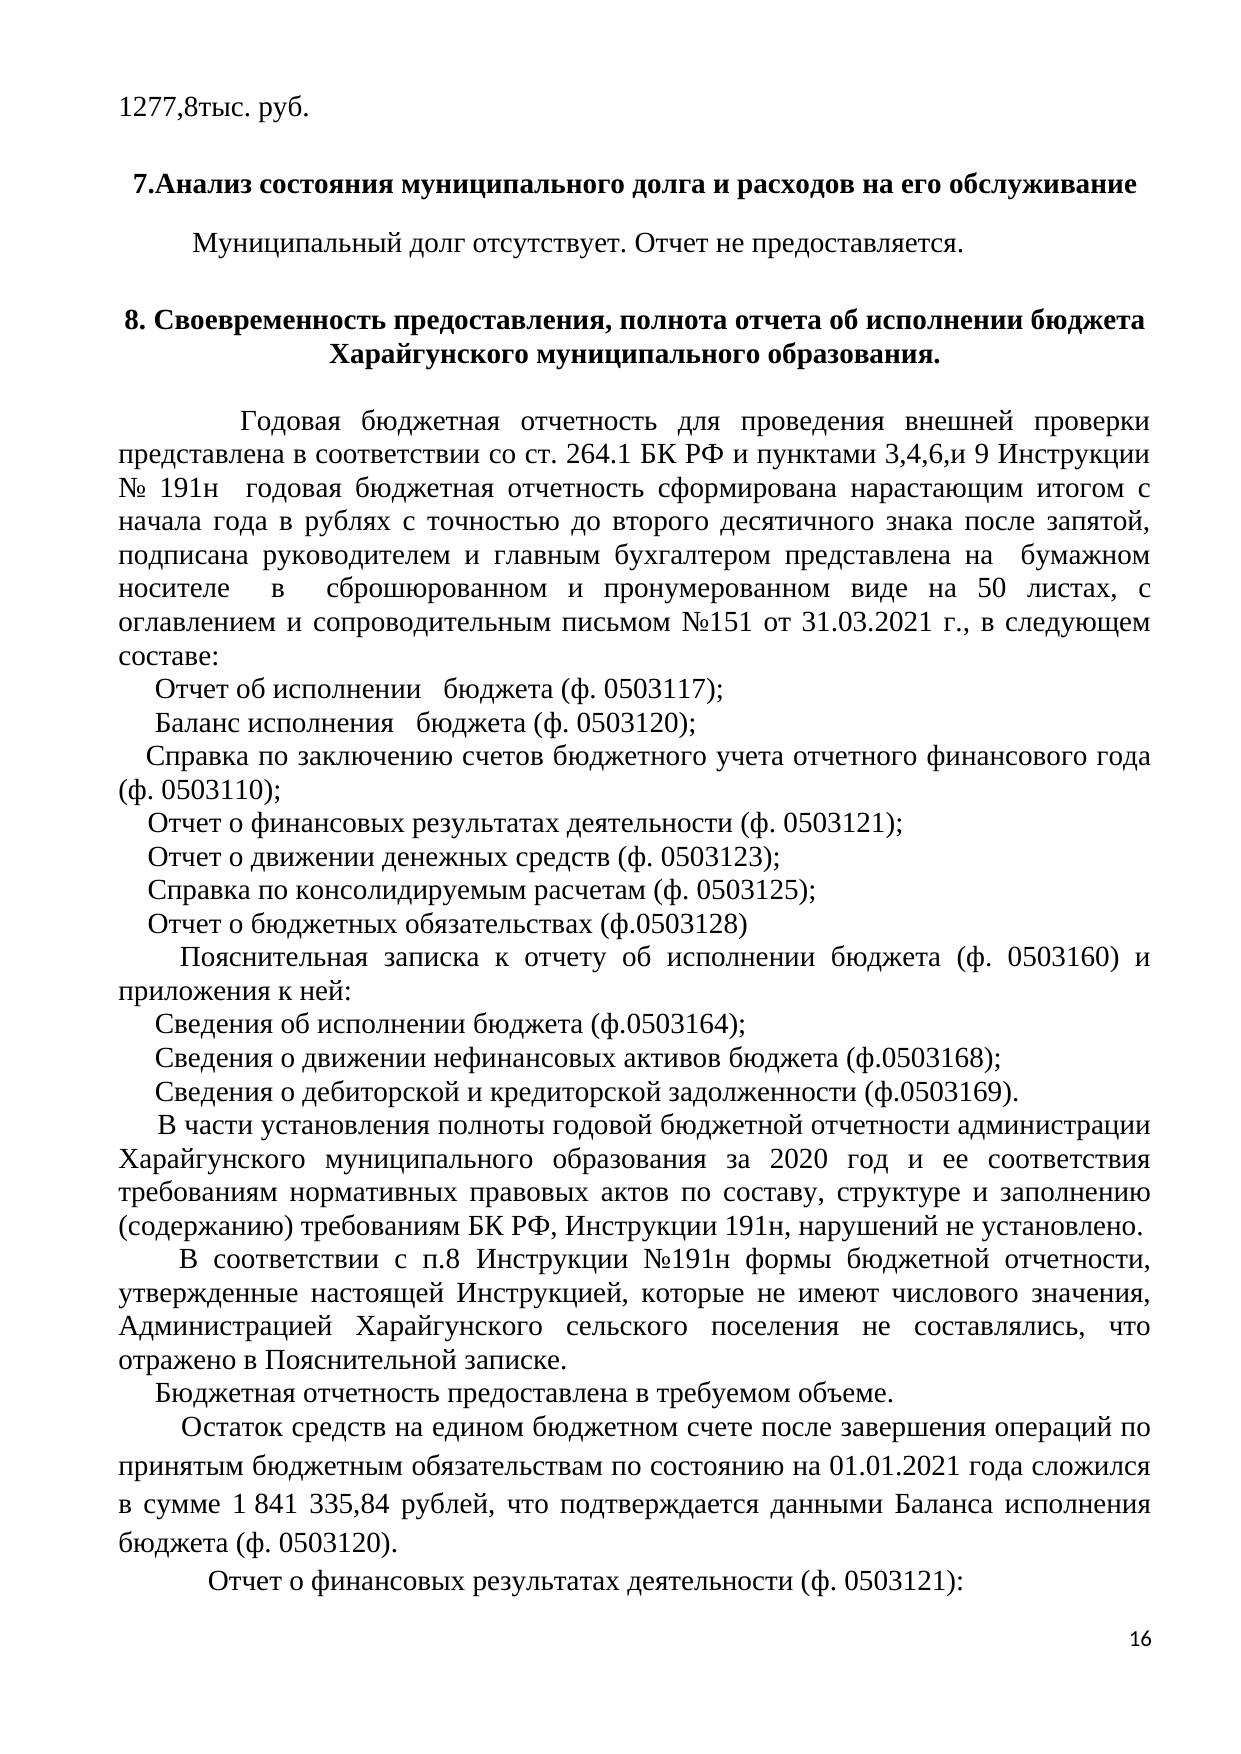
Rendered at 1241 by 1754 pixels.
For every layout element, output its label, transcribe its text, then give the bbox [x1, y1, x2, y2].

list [118, 89, 1152, 122]
text Годовая бюджетная отчетность для проведения внешней проверки представлена в соответствии со ст. 264.1 БК РФ и пунктами 3,4,6,и 9 Инструкции № 191н годовая бюджетная отчетность сформирована нарастающим итогом с начала года в рублях с точностью до второго десятичного знака после запятой, подписана руководителем и главным бухгалтером представлена на бумажном носителе в сброшюрованном и пронумерованном виде на 50 листах, с оглавлением и сопроводительным письмом №151 от 31.03.2021 г., в следующем составе: [118, 403, 1152, 671]
text В соответствии с п.8 Инструкции №191н формы бюджетной отчетности, утвержденные настоящей Инструкцией, которые не имеют числового значения, Администрацией Харайгунского сельского поселения не составлялись, что отражено в Пояснительной записке. [118, 1241, 1152, 1376]
text В части установления полноты годовой бюджетной отчетности администрации Харайгунского муниципального образования за 2020 год и ее соответствия требованиям нормативных правовых актов по составу, структуре и заполнению (содержанию) требованиям БК РФ, Инструкции 191н, нарушений не установлено. [118, 1107, 1152, 1241]
text 8. Своевременность предоставления, полнота отчета об исполнении бюджета Харайгунского муниципального образования. [118, 302, 1152, 369]
text Пояснительная записка к отчету об исполнении бюджета (ф. 0503160) и приложения к ней: [118, 939, 1152, 1007]
text Отчет о финансовых результатах деятельности (ф. 0503121); [118, 805, 1152, 839]
text 7.Анализ состояния муниципального долга и расходов на его обслуживание [118, 166, 1152, 199]
text Остаток средств на едином бюджетном счете после завершения операций по принятым бюджетным обязательствам по состоянию на 01.01.2021 года сложился в сумме 1 841 335,84 рублей, что подтверждается данными Баланса исполнения бюджета (ф. 0503120). [118, 1409, 1152, 1558]
text Отчет о движении денежных средств (ф. 0503123); [118, 839, 1152, 872]
text Справка по заключению счетов бюджетного учета отчетного финансового года (ф. 0503110); [118, 738, 1152, 805]
text Баланс исполнения бюджета (ф. 0503120); [118, 705, 1152, 738]
text Сведения об исполнении бюджета (ф.0503164); [118, 1007, 1152, 1040]
list Муниципальный долг отсутствует. Отчет не предоставляется. [118, 225, 1152, 259]
text Отчет об исполнении бюджета (ф. 0503117); [118, 671, 1152, 705]
text Сведения о дебиторской и кредиторской задолженности (ф.0503169). [118, 1074, 1152, 1107]
text Справка по консолидируемым расчетам (ф. 0503125); [118, 872, 1152, 906]
text Бюджетная отчетность предоставлена в требуемом объеме. [118, 1376, 1152, 1409]
text Отчет о финансовых результатах деятельности (ф. 0503121): [118, 1563, 1152, 1597]
text Сведения о движении нефинансовых активов бюджета (ф.0503168); [118, 1040, 1152, 1074]
text Отчет о бюджетных обязательствах (ф.0503128) [118, 906, 1152, 939]
